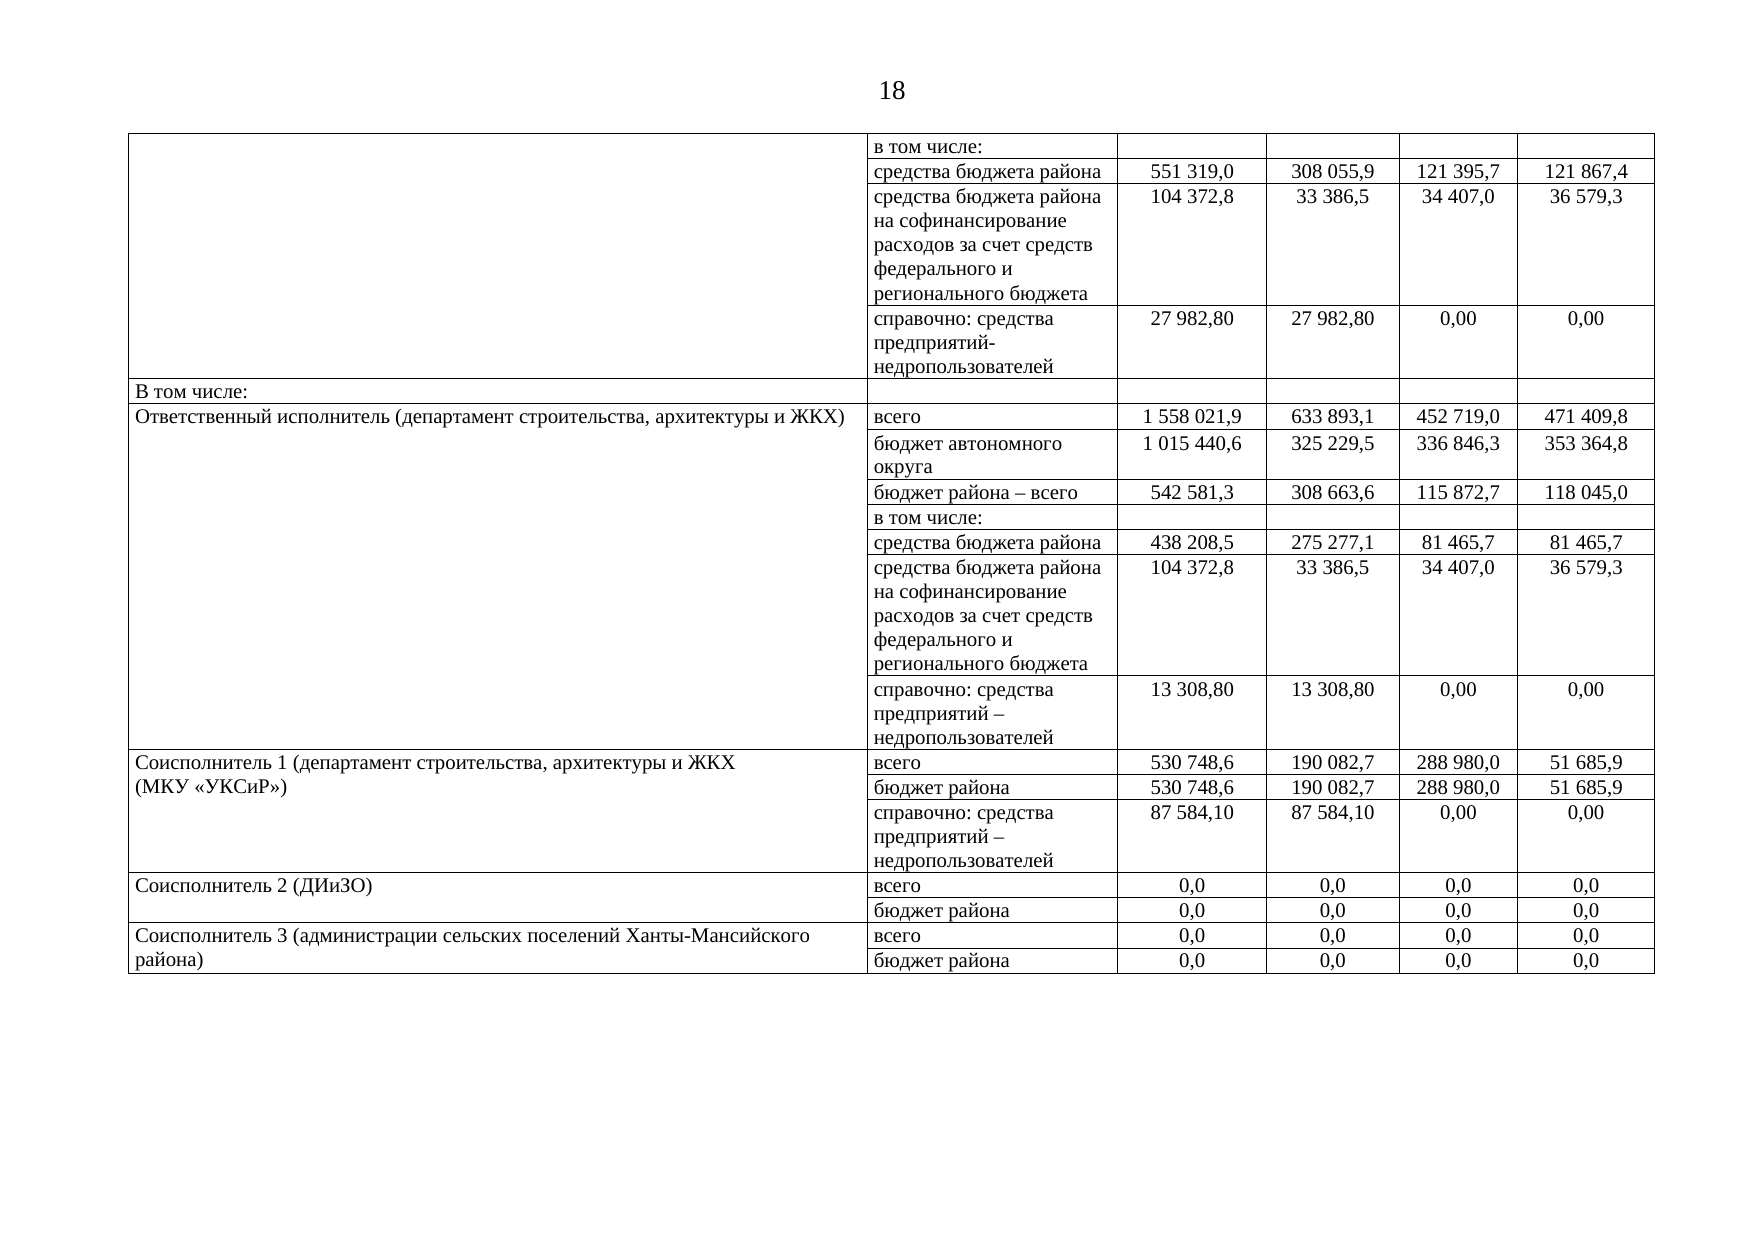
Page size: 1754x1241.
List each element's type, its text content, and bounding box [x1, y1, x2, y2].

table_cell Соисполнитель 1 (департамент строительства, архитектуры и ЖКХ (МКУ «УКСиР») [129, 750, 867, 872]
table_cell 0,0 [1267, 949, 1399, 972]
table_cell 33 386,5 [1267, 555, 1399, 675]
table_cell Соисполнитель 2 (ДИиЗО) [129, 873, 867, 922]
table_cell 633 893,1 [1267, 404, 1399, 429]
table_cell 190 082,7 [1267, 750, 1399, 774]
table_cell 121 395,7 [1400, 159, 1517, 183]
table_cell 308 055,9 [1267, 159, 1399, 183]
table_cell справочно: средства предприятий – недропользователей [868, 676, 1117, 749]
table_cell 81 465,7 [1518, 530, 1654, 554]
table_cell 33 386,5 [1267, 184, 1399, 304]
table_cell 190 082,7 [1267, 775, 1399, 799]
table_cell 81 465,7 [1400, 530, 1517, 554]
table_cell 115 872,7 [1400, 480, 1517, 504]
table_cell 438 208,5 [1118, 530, 1266, 554]
table_cell [1118, 134, 1266, 158]
table_cell Соисполнитель 3 (администрации сельских поселений Ханты-Мансийского района) [129, 923, 867, 972]
table_cell 530 748,6 [1118, 775, 1266, 799]
table_cell 1 015 440,6 [1118, 430, 1266, 478]
table_cell 551 319,0 [1118, 159, 1266, 183]
table_cell бюджет района – всего [868, 480, 1117, 504]
table_cell средства бюджета района [868, 159, 1117, 183]
table_cell 0,0 [1267, 898, 1399, 922]
table_cell 87 584,10 [1118, 800, 1266, 872]
table_cell 288 980,0 [1400, 775, 1517, 799]
table_cell 542 581,3 [1118, 480, 1266, 504]
table_cell 308 663,6 [1267, 480, 1399, 504]
table_cell 34 407,0 [1400, 555, 1517, 675]
table_cell 34 407,0 [1400, 184, 1517, 304]
table_cell 471 409,8 [1518, 404, 1654, 429]
table_cell 51 685,9 [1518, 775, 1654, 799]
table_cell 0,0 [1267, 873, 1399, 897]
table_cell 27 982,80 [1118, 306, 1266, 378]
table_cell 0,00 [1400, 306, 1517, 378]
table_cell средства бюджета района на софинансирование расходов за счет средств федерального и регионального бюджета [868, 184, 1117, 304]
table_cell 27 982,80 [1267, 306, 1399, 378]
table_cell всего [868, 923, 1117, 947]
table_cell средства бюджета района на софинансирование расходов за счет средств федерального и регионального бюджета [868, 555, 1117, 675]
table_cell справочно: средства предприятий- недропользователей [868, 306, 1117, 378]
table_cell 288 980,0 [1400, 750, 1517, 774]
table_cell 0,00 [1400, 800, 1517, 872]
table_cell 452 719,0 [1400, 404, 1517, 429]
table_cell 118 045,0 [1518, 480, 1654, 504]
table_cell всего [868, 404, 1117, 429]
table_cell 0,0 [1518, 923, 1654, 947]
table_cell 1 558 021,9 [1118, 404, 1266, 429]
table_cell [1518, 379, 1654, 403]
table_cell [868, 379, 1117, 403]
table_cell в том числе: [868, 134, 1117, 158]
table_cell [1400, 505, 1517, 529]
table_cell 353 364,8 [1518, 430, 1654, 478]
table_cell 275 277,1 [1267, 530, 1399, 554]
table_cell [1518, 505, 1654, 529]
table_cell бюджет района [868, 898, 1117, 922]
table_cell 0,0 [1267, 923, 1399, 947]
table_cell 51 685,9 [1518, 750, 1654, 774]
table_cell справочно: средства предприятий – недропользователей [868, 800, 1117, 872]
table_cell [1267, 379, 1399, 403]
table_cell 104 372,8 [1118, 555, 1266, 675]
table_cell 325 229,5 [1267, 430, 1399, 478]
table_cell [1400, 134, 1517, 158]
table_cell 0,0 [1400, 949, 1517, 972]
table_cell 336 846,3 [1400, 430, 1517, 478]
table_cell бюджет района [868, 949, 1117, 972]
table_cell [1118, 379, 1266, 403]
table_cell средства бюджета района [868, 530, 1117, 554]
table_cell 530 748,6 [1118, 750, 1266, 774]
table_cell в том числе: [868, 505, 1117, 529]
table_cell 0,0 [1400, 898, 1517, 922]
table_cell 0,0 [1118, 923, 1266, 947]
table_cell 36 579,3 [1518, 184, 1654, 304]
table_cell бюджет района [868, 775, 1117, 799]
table_cell 13 308,80 [1118, 676, 1266, 749]
table_cell 0,0 [1118, 873, 1266, 897]
table_cell 0,00 [1518, 306, 1654, 378]
table_cell всего [868, 750, 1117, 774]
table_cell 121 867,4 [1518, 159, 1654, 183]
table_cell 0,0 [1518, 898, 1654, 922]
table_cell 0,0 [1518, 873, 1654, 897]
table_cell [1518, 134, 1654, 158]
table_cell 0,00 [1518, 676, 1654, 749]
table_cell 0,0 [1118, 949, 1266, 972]
table_cell [1118, 505, 1266, 529]
table_cell 104 372,8 [1118, 184, 1266, 304]
table_cell 13 308,80 [1267, 676, 1399, 749]
table_cell 0,0 [1400, 923, 1517, 947]
table_cell 0,0 [1118, 898, 1266, 922]
table_cell 0,00 [1400, 676, 1517, 749]
table_cell бюджет автономного округа [868, 430, 1117, 478]
table_cell 0,0 [1400, 873, 1517, 897]
table_cell 36 579,3 [1518, 555, 1654, 675]
table_cell Ответственный исполнитель (департамент строительства, архитектуры и ЖКХ) [129, 404, 867, 749]
table_cell [1400, 379, 1517, 403]
table_cell всего [868, 873, 1117, 897]
table_cell 87 584,10 [1267, 800, 1399, 872]
table_cell 0,00 [1518, 800, 1654, 872]
table_cell 0,0 [1518, 949, 1654, 972]
table_cell [1267, 505, 1399, 529]
table_cell [1267, 134, 1399, 158]
table_cell В том числе: [129, 379, 867, 403]
